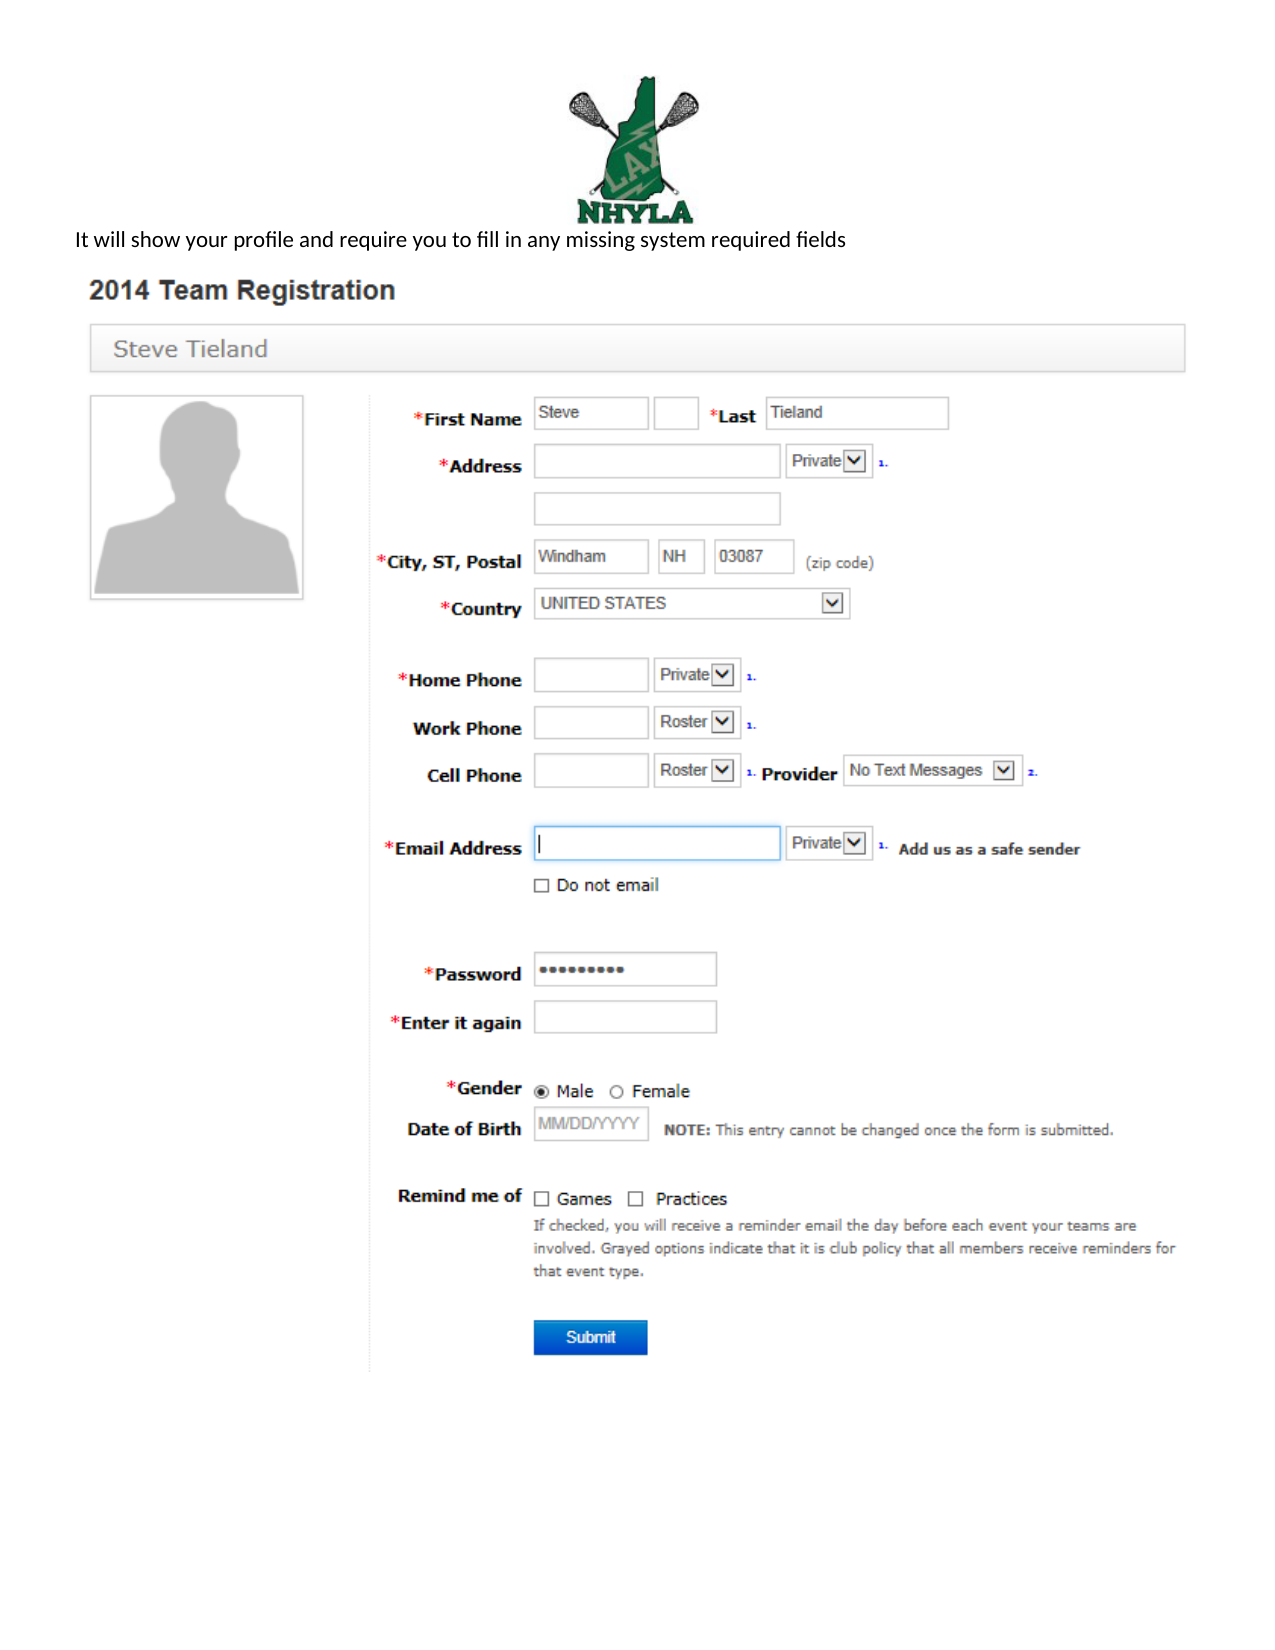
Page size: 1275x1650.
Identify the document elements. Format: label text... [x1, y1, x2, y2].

picture [75, 271, 1200, 1372]
text It will show your profile and require you to fill in any missing system required fields [75, 225, 1200, 253]
